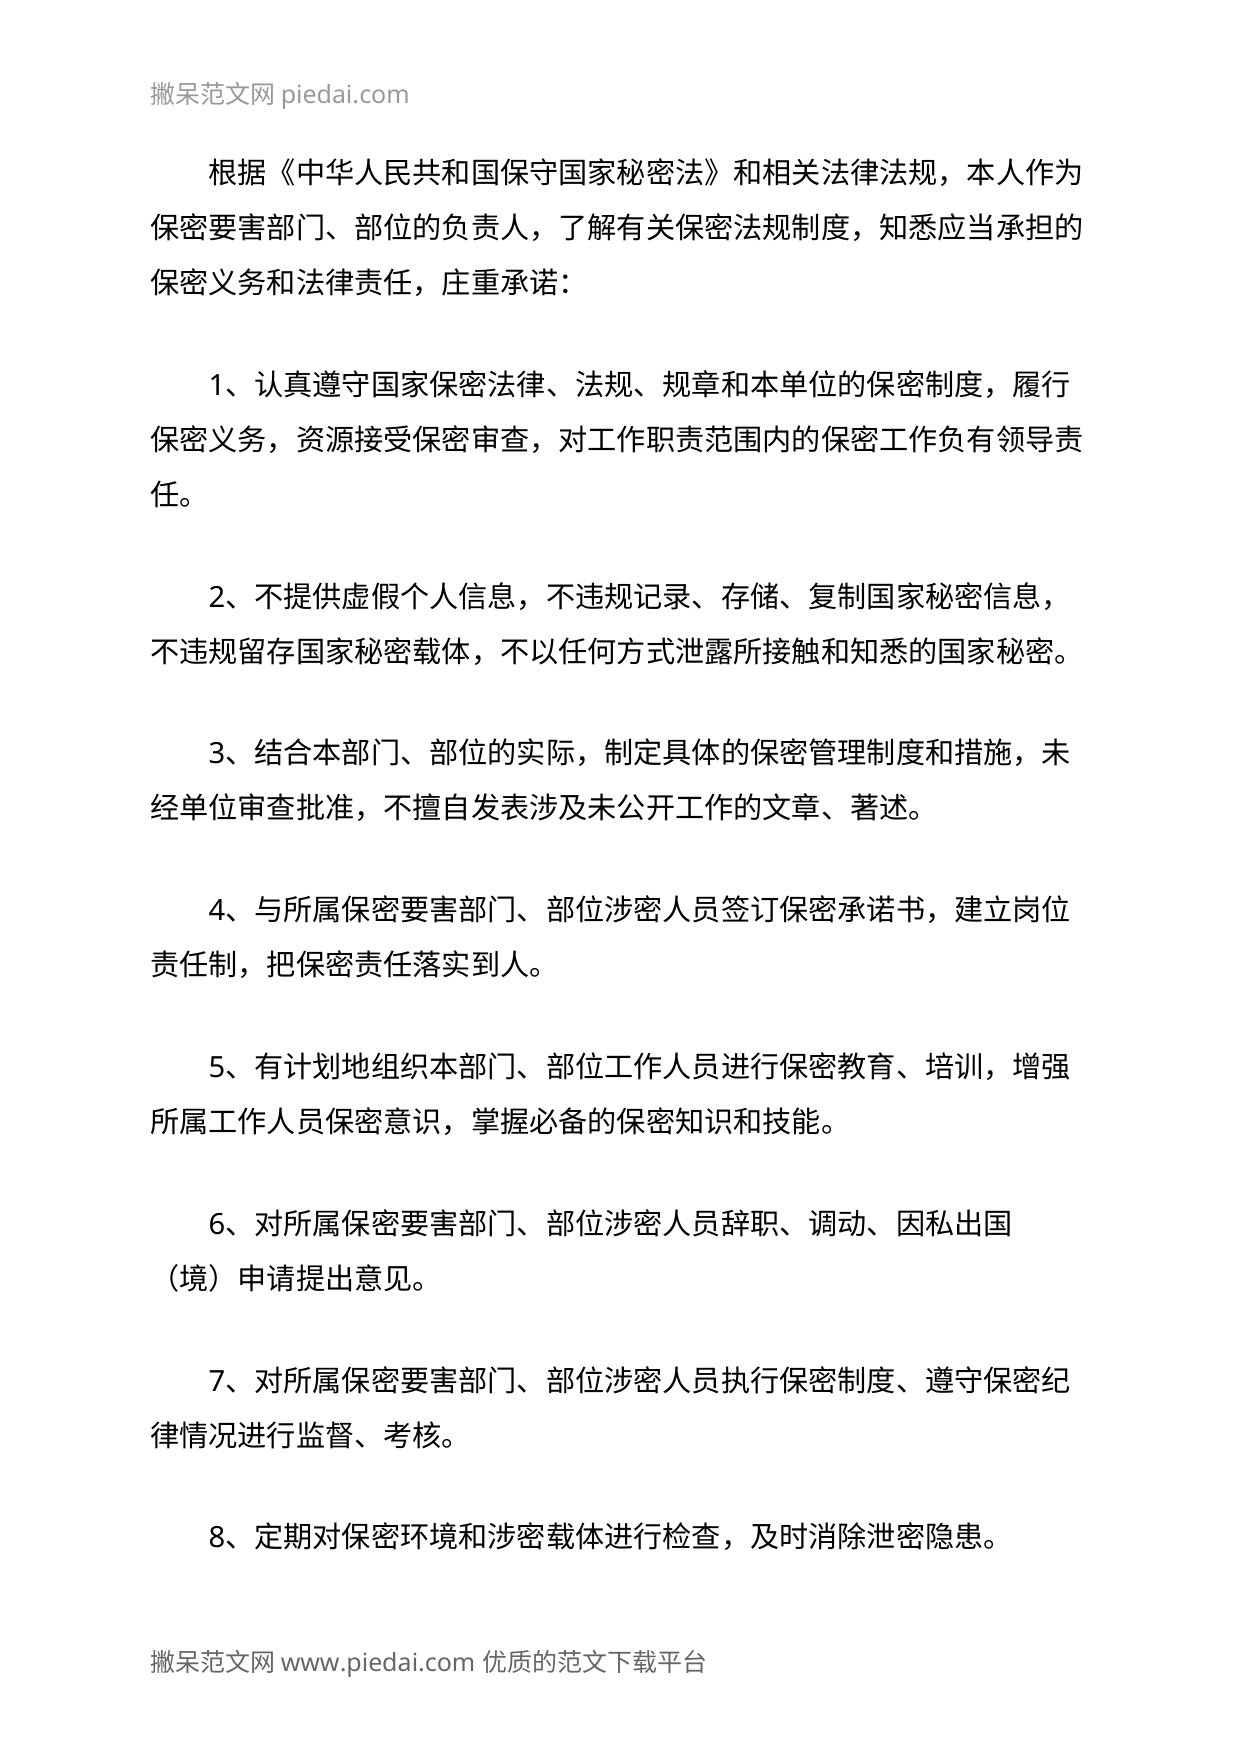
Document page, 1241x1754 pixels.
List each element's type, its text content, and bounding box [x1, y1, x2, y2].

text 5、有计划地组织本部门、部位工作人员进行保密教育、培训，增强所属工作人员保密意识，掌握必备的保密知识和技能。 [150, 1043, 1090, 1141]
text 4、与所属保密要害部门、部位涉密人员签订保密承诺书，建立岗位责任制，把保密责任落实到人。 [150, 887, 1090, 984]
text 6、对所属保密要害部门、部位涉密人员辞职、调动、因私出国（境）申请提出意见。 [150, 1200, 1090, 1298]
text 1、认真遵守国家保密法律、法规、规章和本单位的保密制度，履行保密义务，资源接受保密审查，对工作职责范围内的保密工作负有领导责任。 [150, 362, 1090, 514]
text 3、结合本部门、部位的实际，制定具体的保密管理制度和措施，未经单位审查批准，不擅自发表涉及未公开工作的文章、著述。 [150, 730, 1090, 827]
text 7、对所属保密要害部门、部位涉密人员执行保密制度、遵守保密纪律情况进行监督、考核。 [150, 1357, 1090, 1454]
text 根据《中华人民共和国保守国家秘密法》和相关法律法规，本人作为保密要害部门、部位的负责人，了解有关保密法规制度，知悉应当承担的保密义务和法律责任，庄重承诺： [150, 150, 1090, 302]
text 8、定期对保密环境和涉密载体进行检查，及时消除泄密隐患。 [150, 1514, 1090, 1556]
text 2、不提供虚假个人信息，不违规记录、存储、复制国家秘密信息，不违规留存国家秘密载体，不以任何方式泄露所接触和知悉的国家秘密。 [150, 573, 1090, 671]
